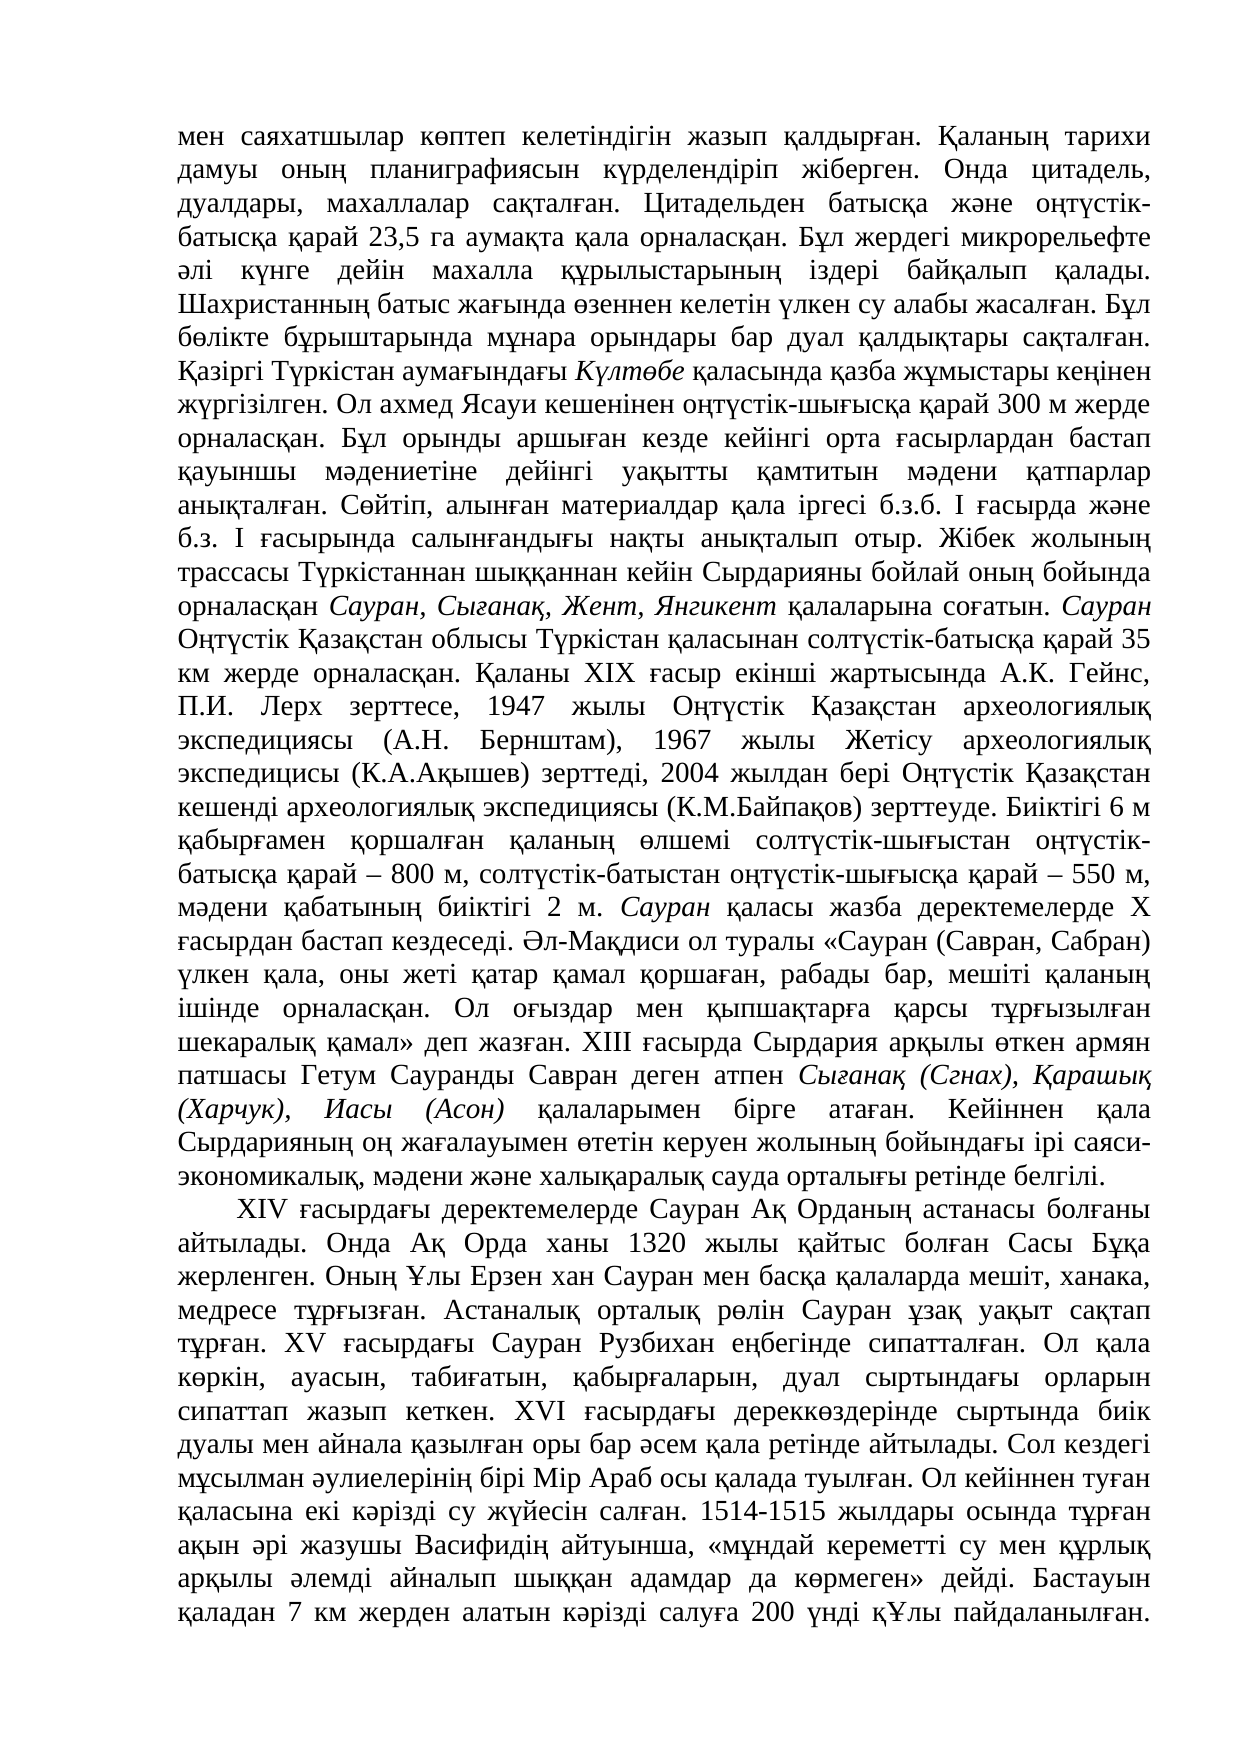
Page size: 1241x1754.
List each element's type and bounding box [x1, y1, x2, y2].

text [177, 1191, 1152, 1627]
text [177, 118, 1152, 1191]
